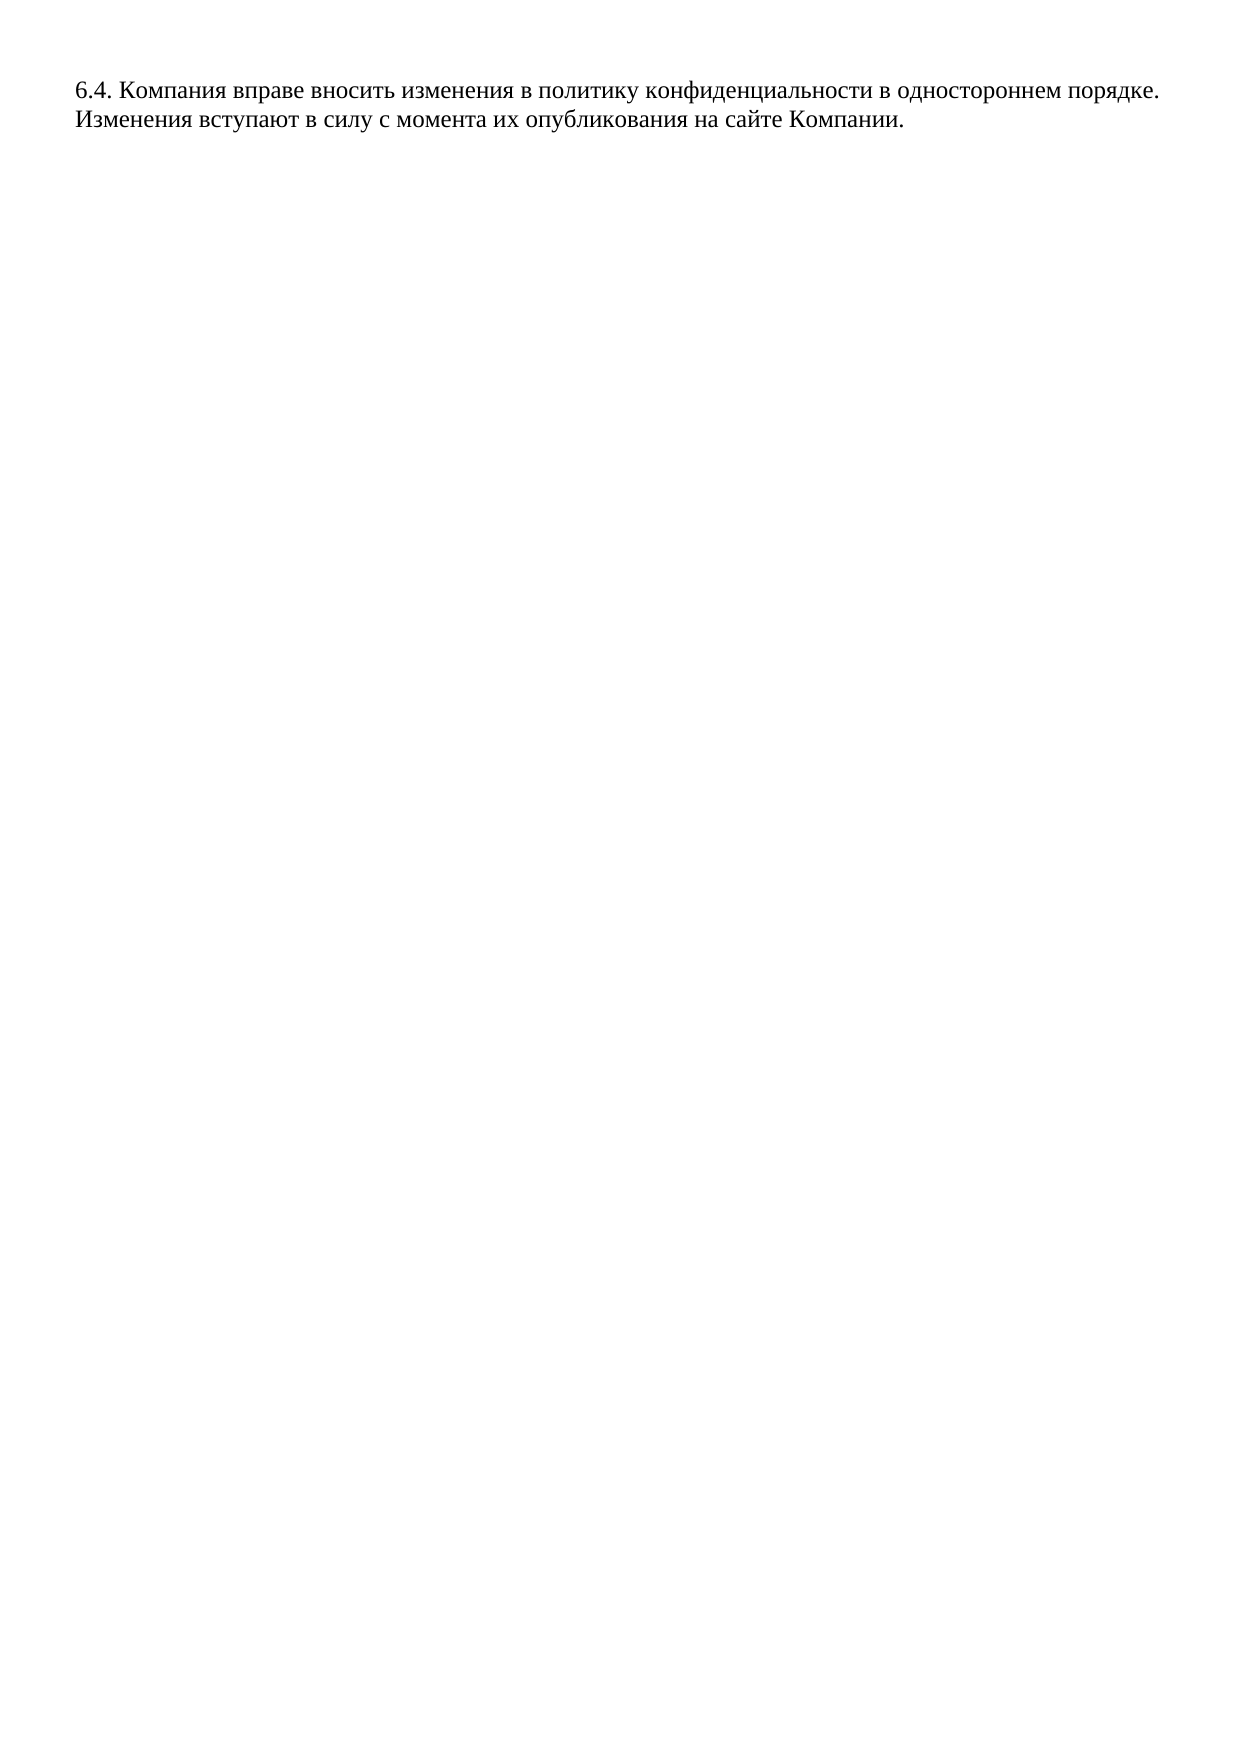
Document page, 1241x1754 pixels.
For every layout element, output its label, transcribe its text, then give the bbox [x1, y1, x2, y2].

text 6.4. Компания вправе вносить изменения в политику конфиденциальности в одностороннем порядке. Изменения вступают в силу с момента их опубликования на сайте Компании. [75, 75, 1165, 132]
